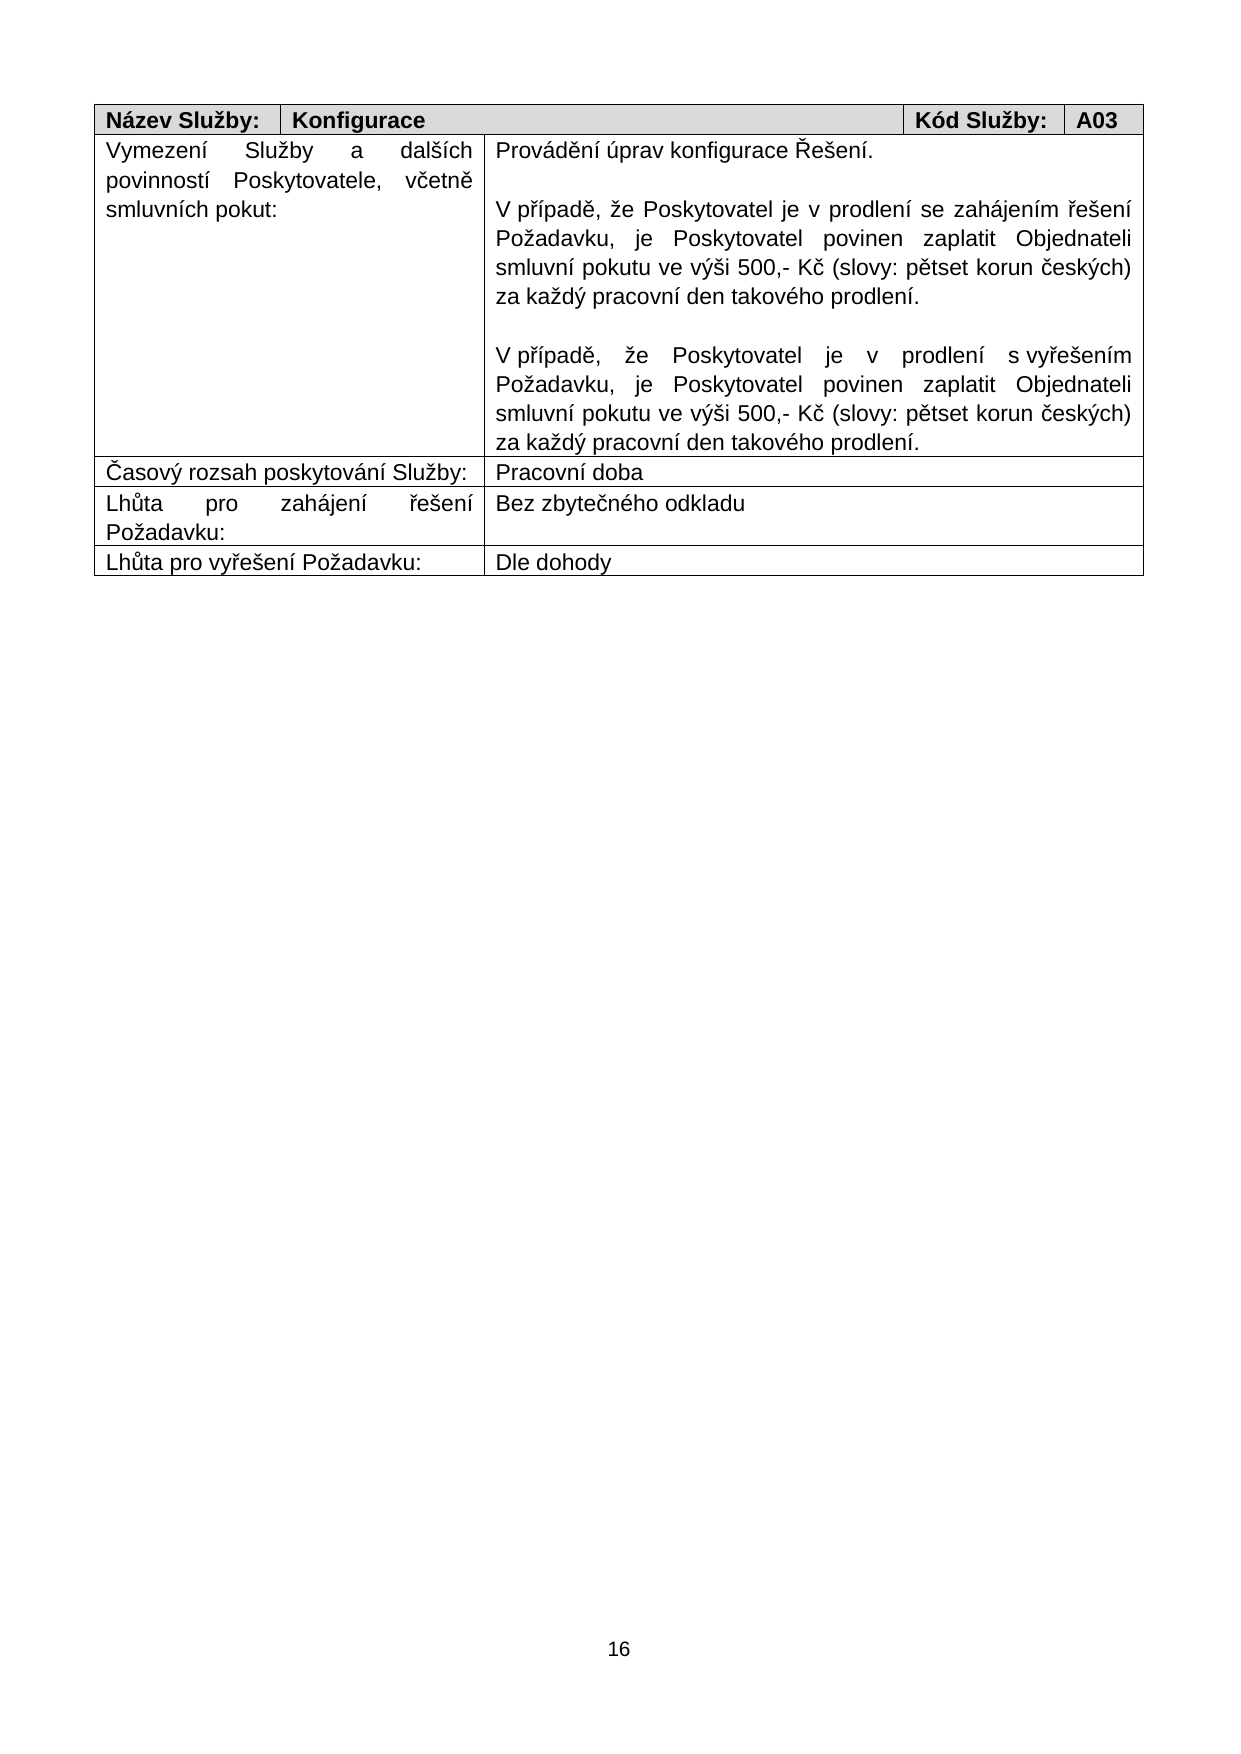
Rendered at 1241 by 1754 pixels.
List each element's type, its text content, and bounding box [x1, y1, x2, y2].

table_cell Lhůta pro zahájení řešení Požadavku: [95, 487, 484, 545]
table_header Název Služby: [95, 105, 280, 134]
table_cell Dle dohody [485, 546, 1143, 575]
table_cell Časový rozsah poskytování Služby: [95, 457, 484, 486]
table_cell Pracovní doba [485, 457, 1143, 486]
table_header Konfigurace [281, 105, 903, 134]
table_cell Lhůta pro vyřešení Požadavku: [95, 546, 484, 575]
table_header A03 [1065, 105, 1143, 134]
table_cell Provádění úprav konfigurace Řešení. V případě, že Poskytovatel je v prodlení se zahájením řešení Požadavku, je Poskytovatel povinen zaplatit Objednateli smluvní pokutu ve výši 500,- Kč (slovy: pětset korun českých) za každý pracovní den takového prodlení. V případě, že Poskytovatel je v prodlení s vyřešením Požadavku, je Poskytovatel povinen zaplatit Objednateli smluvní pokutu ve výši 500,- Kč (slovy: pětset korun českých) za každý pracovní den takového prodlení. [485, 135, 1143, 456]
table_cell Bez zbytečného odkladu [485, 487, 1143, 545]
table_header Kód Služby: [904, 105, 1064, 134]
table_cell Vymezení Služby a dalších povinností Poskytovatele, včetně smluvních pokut: [95, 135, 484, 456]
